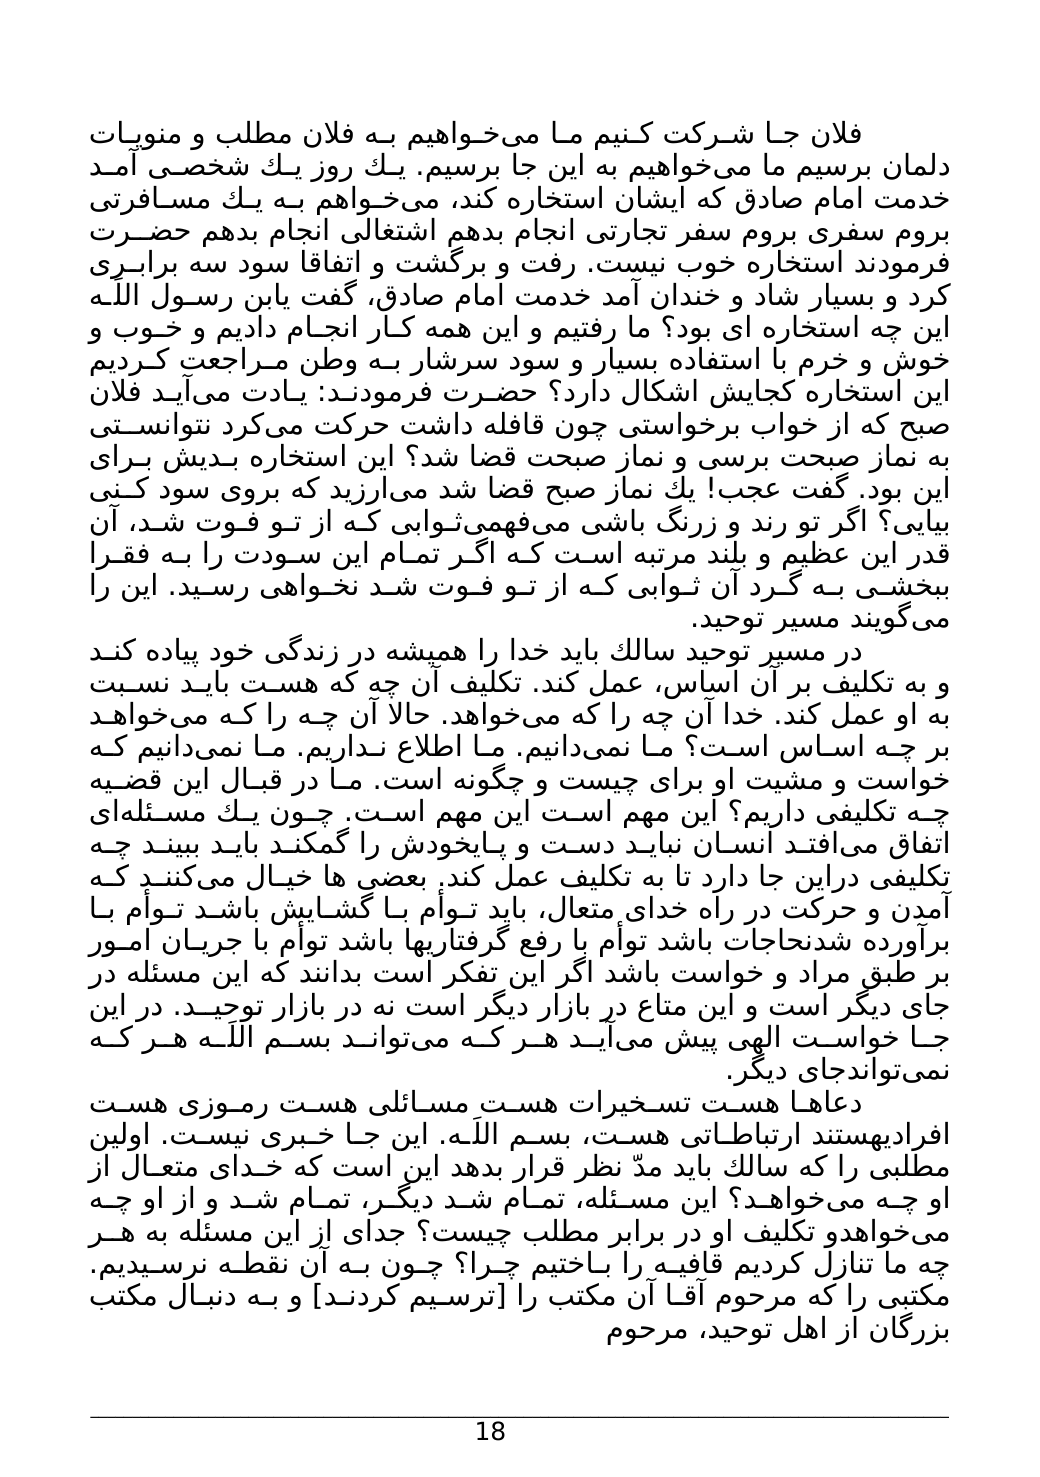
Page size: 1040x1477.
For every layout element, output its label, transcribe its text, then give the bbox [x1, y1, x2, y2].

text فلان جا شركت كنیم ما می‌خواهیم به فلان مطلب و منویات دلمان برسیم ما می‌خواهیم به این جا برسیم. یك روز یك شخصی آمد خدمت امام صادق كه ایشان استخاره كند، می‌خواهم به یك مسافرتی بروم سفری بروم سفر تجارتی انجام بدهم اشتغالی انجام بدهم حضرت فرمودند استخاره خوب نیست. رفت و برگشت و اتفاقا سود سه برابری كرد و بسیار شاد و خندان آمد خدمت امام صادق، گفت یابن رسول اللَه این چه استخاره ای بود؟ ما رفتیم و این همه كار انجام دادیم و خوب و خوش و خرم با استفاده بسیار و سود سرشار به وطن مراجعت كردیم این استخاره كجایش اشكال دارد؟ حضرت فرمودند: یادت می‌آید فلان صبح كه از خواب برخواستی چون قافله داشت حركت می‌كرد نتوانستی به نماز صبحت برسی و نماز صبحت قضا شد؟ این استخاره بدیش برای این بود. گفت عجب! یك نماز صبح قضا شد می‌ارزید كه بروی سود كنی بیایی؟ اگر تو رند و زرنگ باشی می‌فهمی‌ثوابی كه از تو فوت شد، آن قدر این عظیم و بلند مرتبه است كه اگر تمام این سودت را به فقرا ببخشی به گرد آن ثوابی كه از تو فوت شد نخواهی رسید. این را می‌گویند مسیر توحید. [89, 118, 951, 635]
text در مسیر توحید سالك باید خدا را همیشه در زندگی خود پیاده كند و به تكلیف بر آن اساس، عمل كند. تكلیف آن چه كه هست باید نسبت به او عمل كند. خدا آن چه را كه می‌خواهد. حالا آن چه را كه می‌خواهد بر چه اساس است؟ ما نمی‌دانیم. ما اطلاع نداریم. ما نمی‌دانیم كه خواست و مشیت او برای چیست و چگونه است. ما در قبال این قضیه چه تكلیفی داریم؟ این مهم است این مهم است. چون یك مسئله‌ای اتفاق می‌افتد انسان نباید دست و پایخودش را گمكند باید ببیند چه تكلیفی دراین جا دارد تا به تكلیف عمل كند. بعضی ها خیال می‌كنند كه آمدن و حركت در راه خدای متعال، باید توأم با گشایش باشد توأم با برآورده شدنحاجات باشد توأم با رفع گرفتاریها باشد توأم با جریان امور بر طبق مراد و خواست باشد اگر این تفكر است بدانند كه این مسئله در جای دیگر است و این متاع در بازار دیگر است نه در بازار توحید. در این جا خواست الهی پیش می‌آید هر كه می‌تواند بسم اللَه هر كه نمی‌تواندجای دیگر. [89, 635, 951, 1087]
text دعاها هست تسخیرات هست مسائلی هست رموزی هست افرادیهستند ارتباطاتی هست، بسم اللَه. این جا خبری نیست. اولین مطلبی را كه سالك باید مدّ نظر قرار بدهد این است كه خدای متعال از او چه می‌خواهد؟ این مسئله، تمام شد دیگر، تمام شد و از او چه می‌خواهدو تكلیف او در برابر مطلب چیست؟ جدای از این مسئله به هر چه ما تنازل كردیم قافیه را باختیم چرا؟ چون به آن نقطه نرسیدیم. مكتبی را كه مرحوم آقا آن مكتب را [ترسیم كردند] و به دنبال مكتب بزرگان از اهل توحید، مرحوم‌ [89, 1087, 951, 1345]
